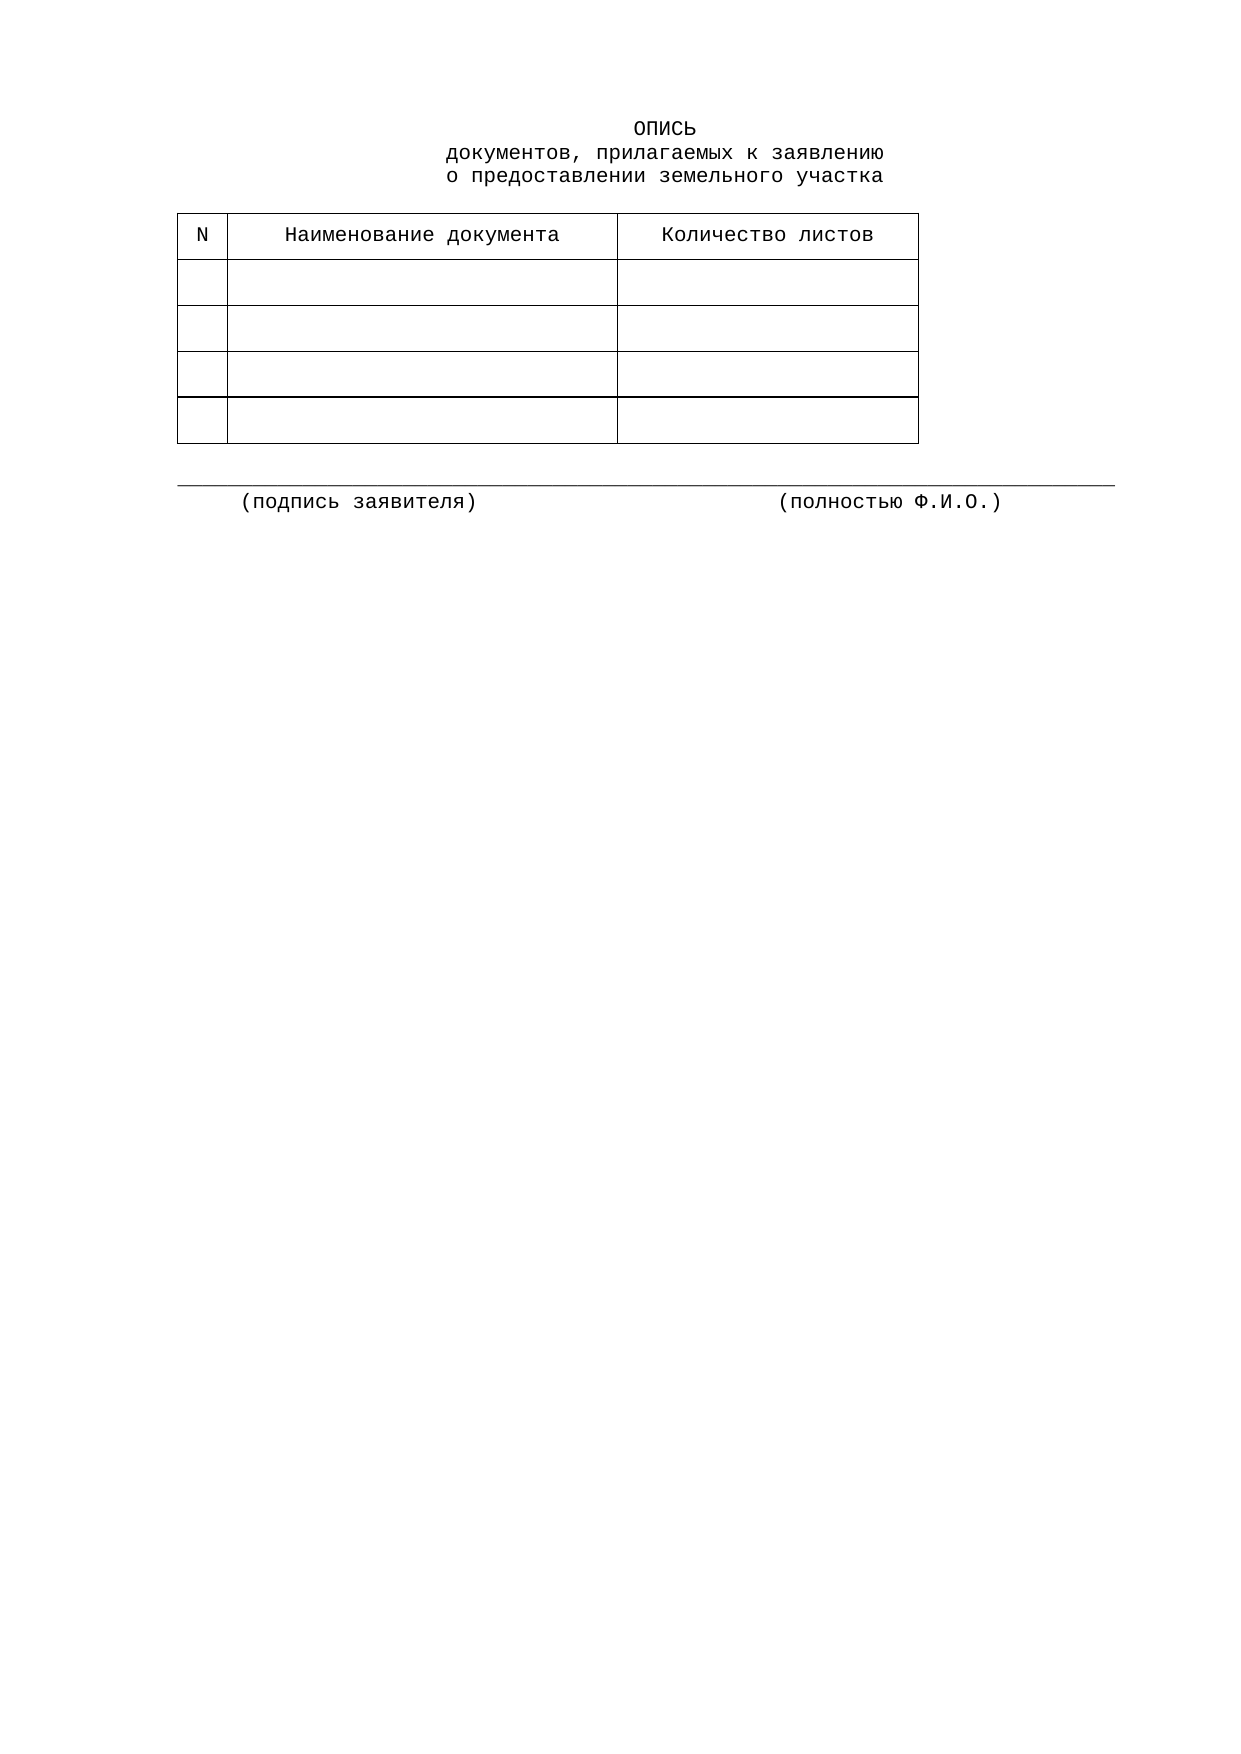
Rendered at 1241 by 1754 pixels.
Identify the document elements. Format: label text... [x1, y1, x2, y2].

table_cell [178, 306, 227, 351]
table_cell [228, 260, 617, 304]
table_cell [618, 306, 918, 351]
table_cell [618, 352, 918, 396]
table_cell [228, 352, 617, 396]
table_header N [178, 214, 227, 259]
text документов, прилагаемых к заявлению [177, 142, 1152, 165]
table_cell [618, 260, 918, 304]
table_header Наименование документа [228, 214, 617, 259]
table_cell [618, 398, 918, 442]
table_cell [178, 398, 227, 442]
table_header Количество листов [618, 214, 918, 259]
table_cell [178, 260, 227, 304]
table_cell [228, 306, 617, 351]
text ОПИСЬ [177, 118, 1152, 142]
text (подпись заявителя) (полностью Ф.И.О.) [177, 491, 1152, 514]
table_cell [178, 352, 227, 396]
text о предоставлении земельного участка [177, 165, 1152, 189]
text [177, 467, 1152, 491]
table_cell [228, 398, 617, 442]
